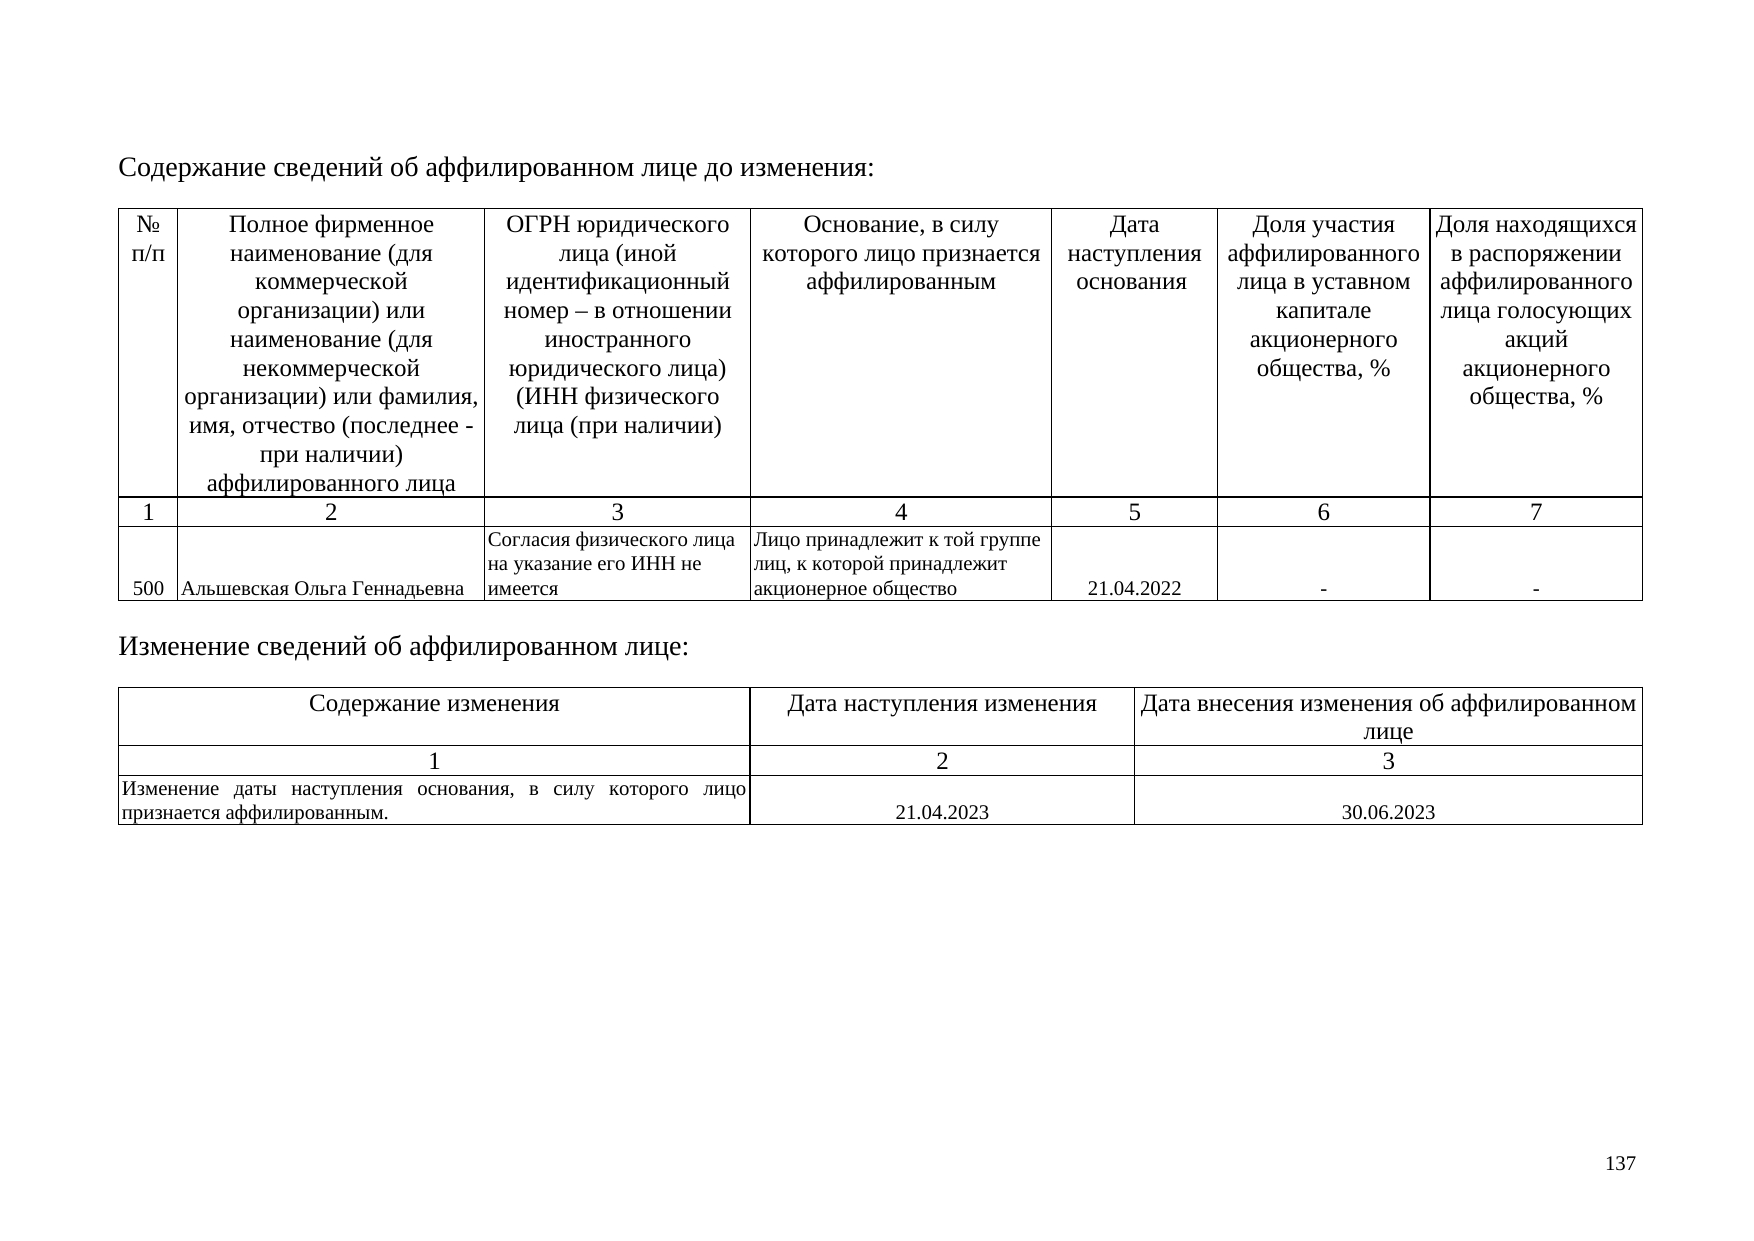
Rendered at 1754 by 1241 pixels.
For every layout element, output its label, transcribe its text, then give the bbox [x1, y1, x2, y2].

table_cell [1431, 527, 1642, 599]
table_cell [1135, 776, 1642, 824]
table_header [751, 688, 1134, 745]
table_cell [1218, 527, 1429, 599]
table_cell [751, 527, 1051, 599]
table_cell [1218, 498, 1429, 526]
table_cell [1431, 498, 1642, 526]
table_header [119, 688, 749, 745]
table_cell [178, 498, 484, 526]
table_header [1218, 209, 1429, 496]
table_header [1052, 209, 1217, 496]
text Изменение сведений об аффилированном лице: [118, 629, 1636, 662]
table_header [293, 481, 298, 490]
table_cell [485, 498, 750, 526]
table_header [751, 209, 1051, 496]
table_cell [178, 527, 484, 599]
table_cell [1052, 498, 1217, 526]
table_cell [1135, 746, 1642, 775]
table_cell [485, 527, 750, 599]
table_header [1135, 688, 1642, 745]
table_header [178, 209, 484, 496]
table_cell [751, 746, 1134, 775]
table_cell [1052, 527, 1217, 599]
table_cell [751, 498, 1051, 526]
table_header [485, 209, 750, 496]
text Содержание сведений об аффилированном лице до изменения: [118, 151, 1636, 183]
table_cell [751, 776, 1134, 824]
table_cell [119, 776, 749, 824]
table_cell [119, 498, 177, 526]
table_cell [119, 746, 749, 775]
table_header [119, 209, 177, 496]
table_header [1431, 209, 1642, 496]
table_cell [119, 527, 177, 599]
